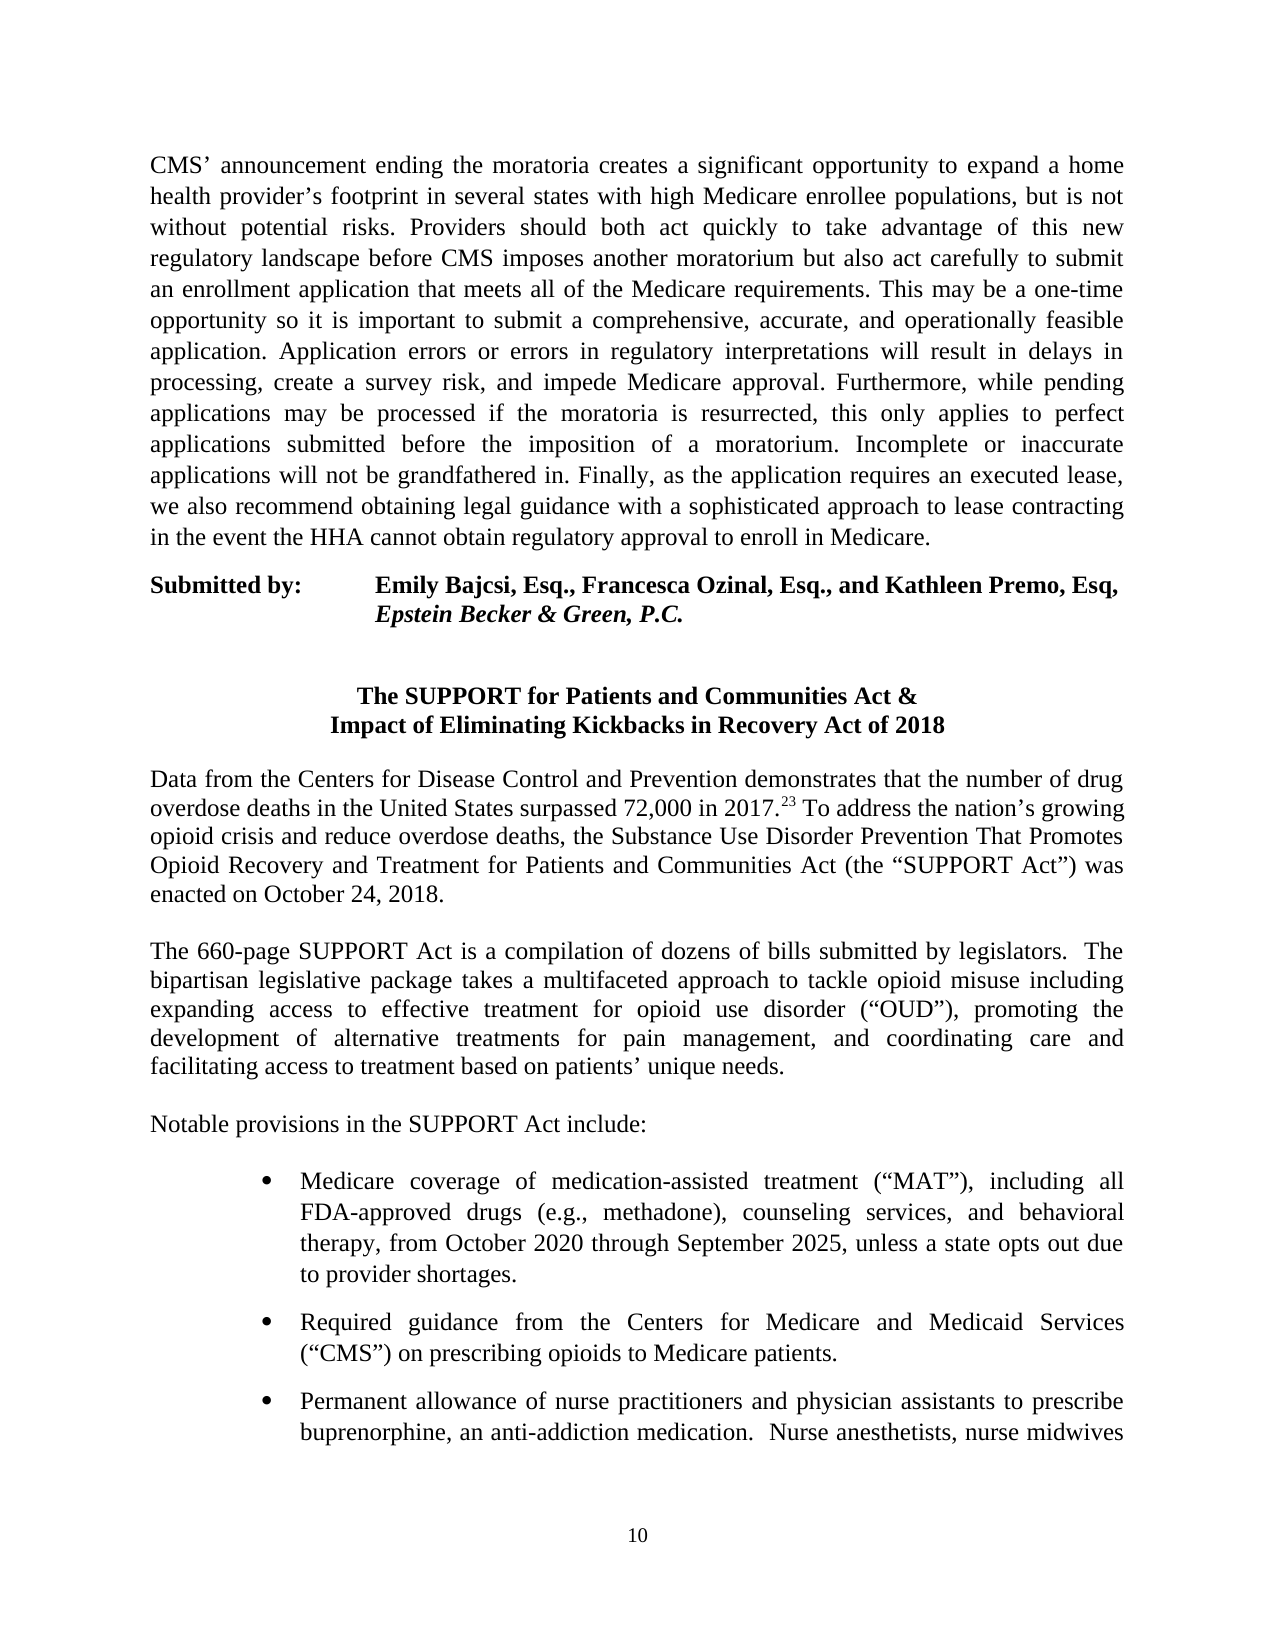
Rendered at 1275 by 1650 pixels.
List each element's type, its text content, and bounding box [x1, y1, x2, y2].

text The SUPPORT for Patients and Communities Act & [150, 681, 1125, 710]
text Data from the Centers for Disease Control and Prevention demonstrates that the number of drug overdose deaths in the United States surpassed 72,000 in 2017. To address the nation’s growing opioid crisis and reduce overdose deaths, the Substance Use Disorder Prevention That Promotes Opioid Recovery and Treatment for Patients and Communities Act (the “SUPPORT Act”) was enacted on October 24, 2018. [150, 764, 1125, 908]
text Impact of Eliminating Kickbacks in Recovery Act of 2018 [150, 710, 1125, 739]
list Medicare coverage of medication-assisted treatment (“MAT”), including all FDA-approved drugs (e.g., methadone), counseling services, and behavioral therapy, from October 2020 through September 2025, unless a state opts out due to provider shortages. [262, 1166, 1125, 1288]
text Epstein Becker & Green, P.C. [150, 599, 1125, 628]
list Required guidance from the Centers for Medicare and Medicaid Services (“CMS”) on prescribing opioids to Medicare patients. [262, 1307, 1125, 1367]
text CMS’ announcement ending the moratoria creates a significant opportunity to expand a home health provider’s footprint in several states with high Medicare enrollee populations, but is not without potential risks. Providers should both act quickly to take advantage of this new regulatory landscape before CMS imposes another moratorium but also act carefully to submit an enrollment application that meets all of the Medicare requirements. This may be a one-time opportunity so it is important to submit a comprehensive, accurate, and operationally feasible application. Application errors or errors in regulatory interpretations will result in delays in processing, create a survey risk, and impede Medicare approval. Furthermore, while pending applications may be processed if the moratoria is resurrected, this only applies to perfect applications submitted before the imposition of a moratorium. Incomplete or inaccurate applications will not be grandfathered in. Finally, as the application requires an executed lease, we also recommend obtaining legal guidance with a sophisticated approach to lease contracting in the event the HHA cannot obtain regulatory approval to enroll in Medicare. [150, 150, 1125, 551]
text The 660-page SUPPORT Act is a compilation of dozens of bills submitted by legislators. The bipartisan legislative package takes a multifaceted approach to tackle opioid misuse including expanding access to effective treatment for opioid use disorder (“OUD”), promoting the development of alternative treatments for pain management, and coordinating care and facilitating access to treatment based on patients’ unique needs. [150, 936, 1125, 1080]
text Submitted by: Emily Bajcsi, Esq., Francesca Ozinal, Esq., and Kathleen Premo, Esq, [150, 570, 1125, 599]
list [262, 1386, 1125, 1446]
text Notable provisions in the SUPPORT Act include: [150, 1109, 1125, 1138]
